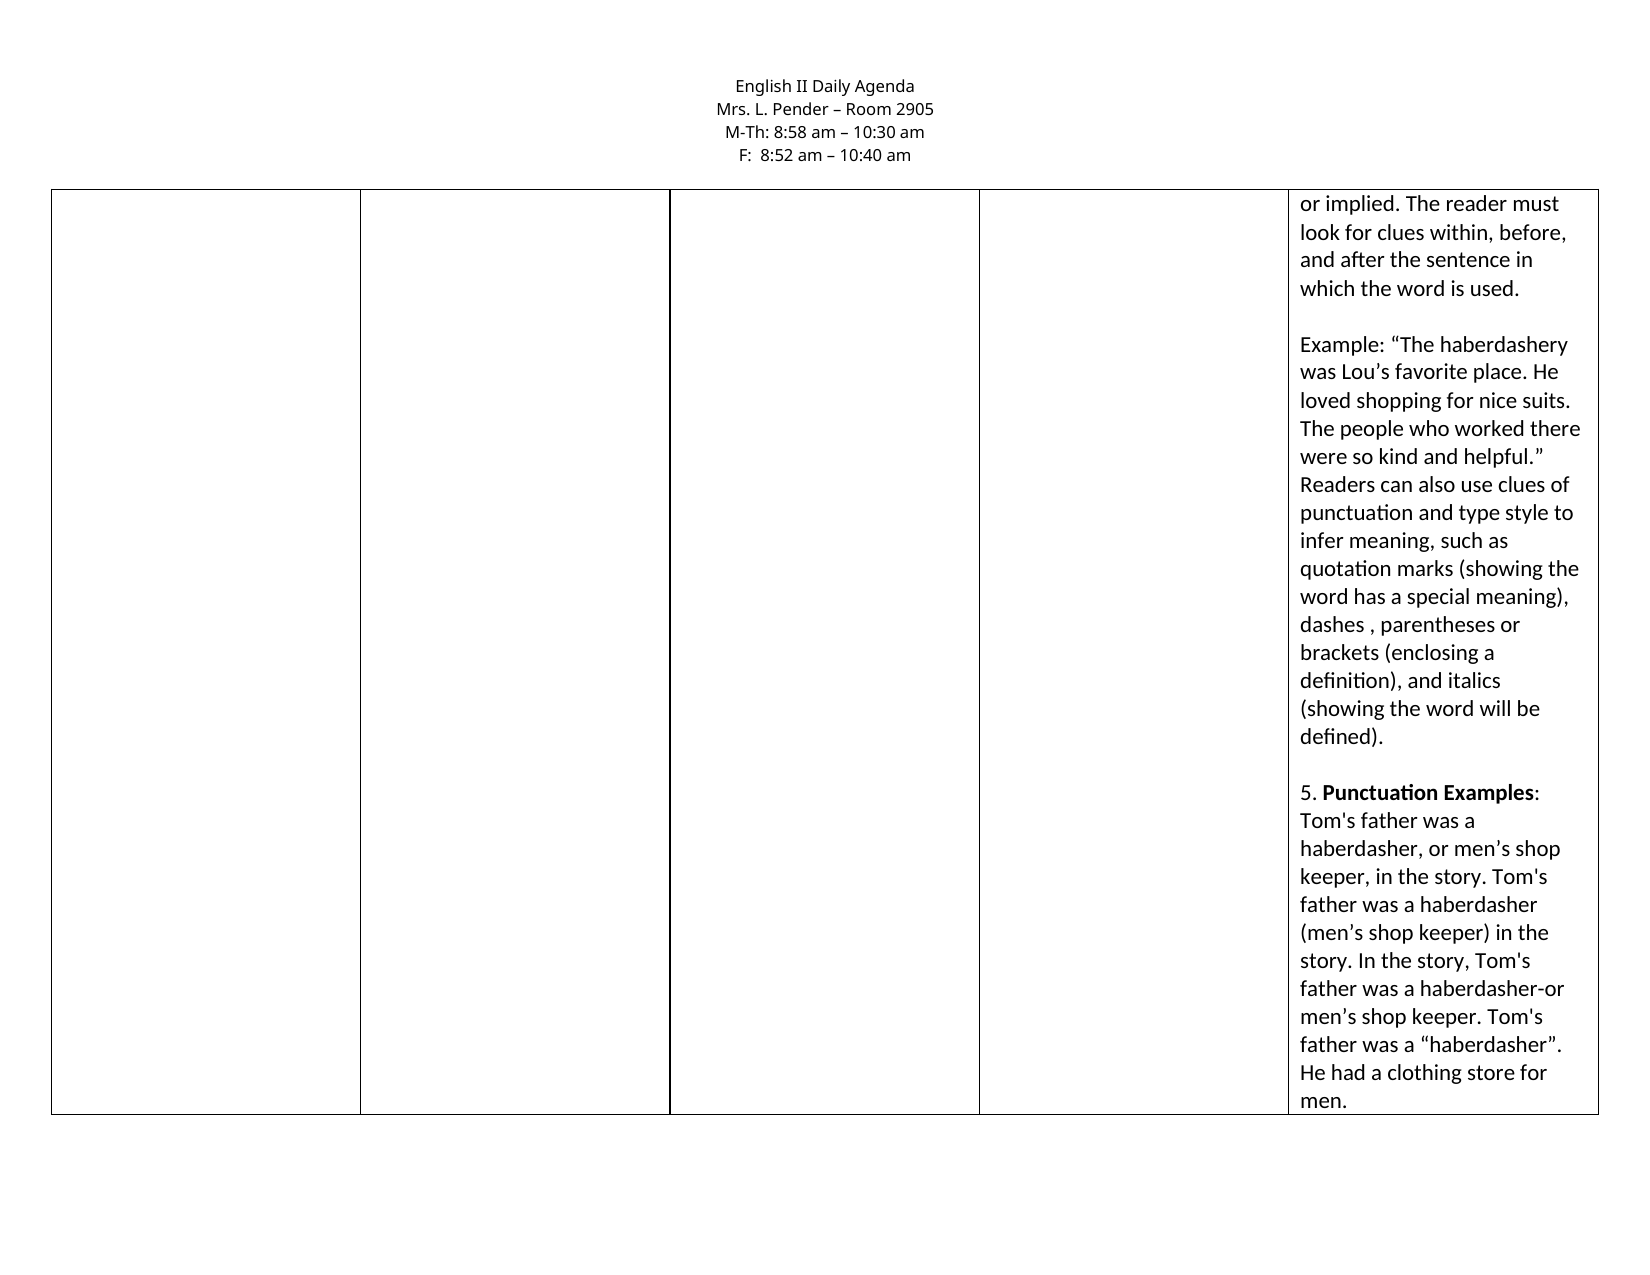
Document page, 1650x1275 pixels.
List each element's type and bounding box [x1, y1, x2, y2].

table_cell [52, 190, 360, 1114]
table_cell [980, 190, 1288, 1114]
table_cell [671, 190, 979, 1114]
table_cell [361, 190, 669, 1114]
table_cell [1289, 190, 1598, 1114]
